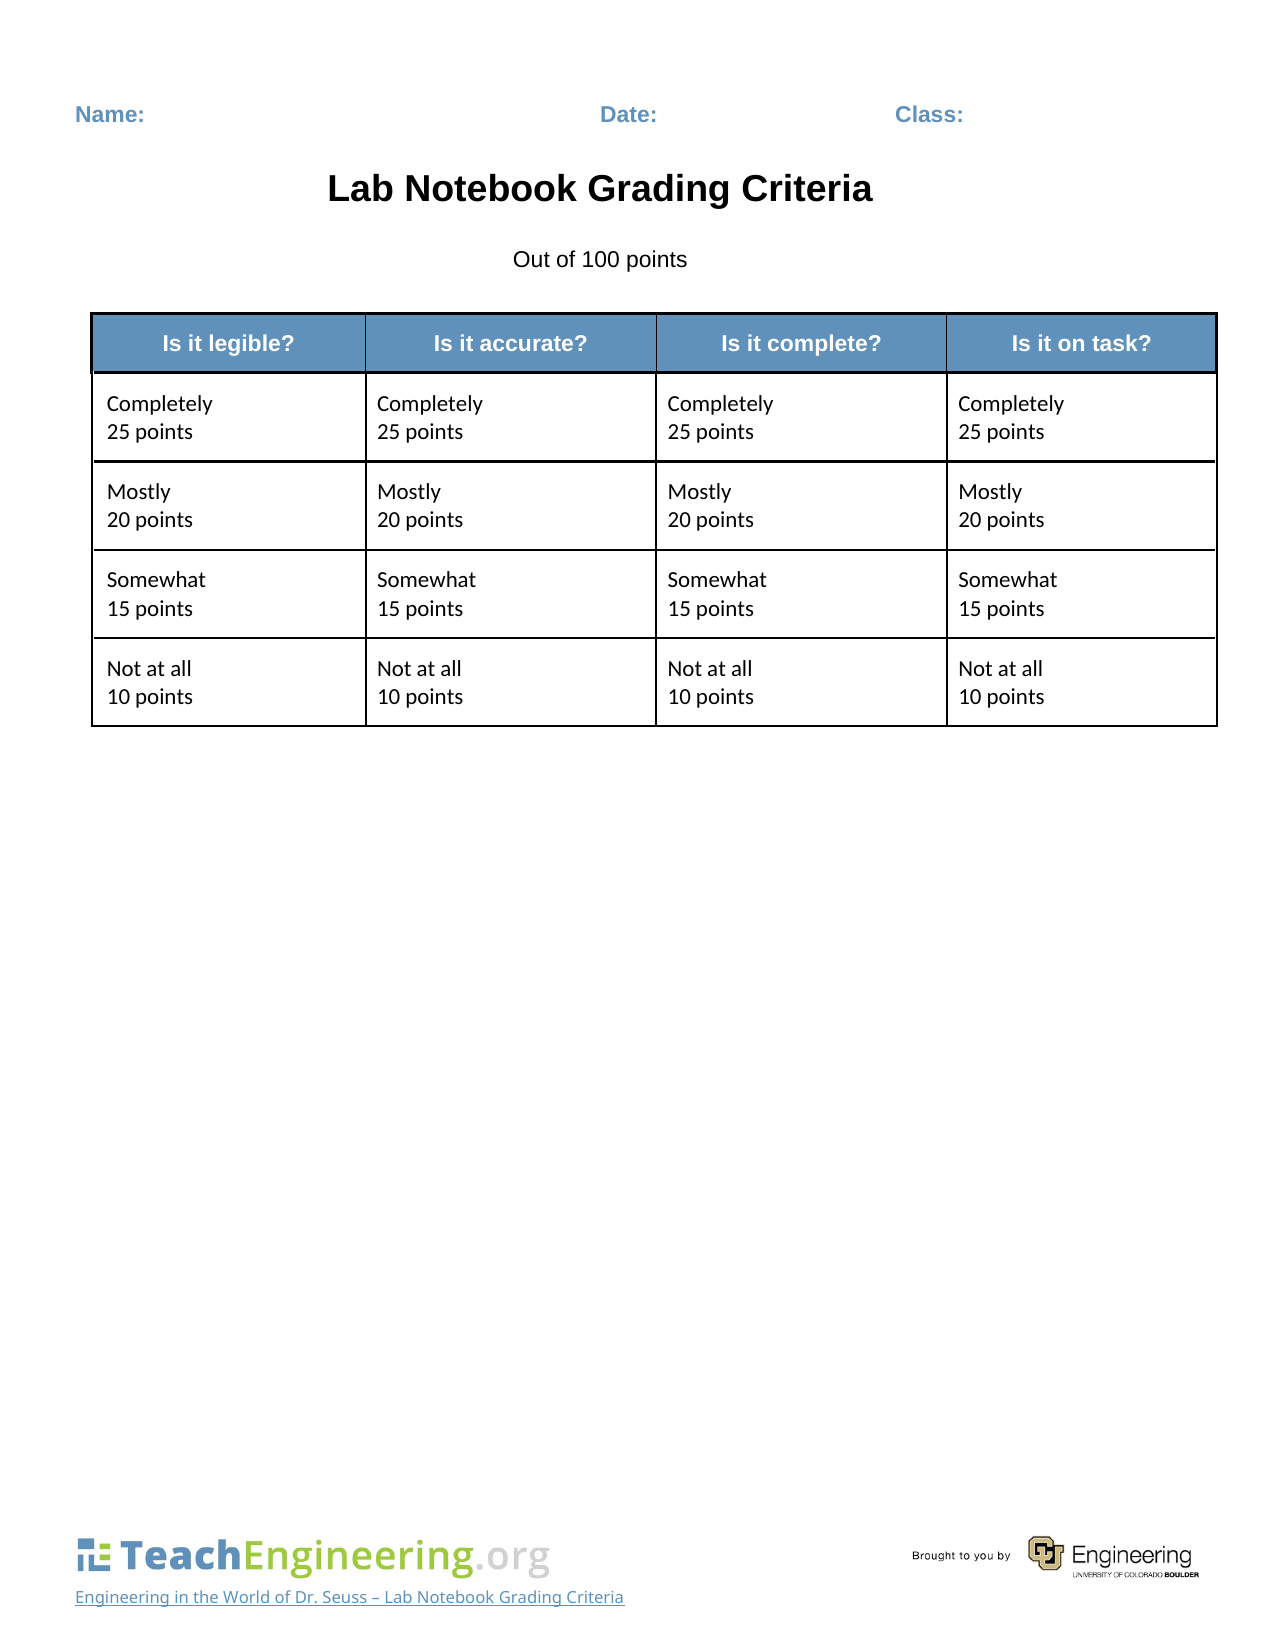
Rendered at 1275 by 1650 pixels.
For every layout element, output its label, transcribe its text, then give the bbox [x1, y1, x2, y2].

table_cell Not at all 10 points [948, 637, 1216, 725]
table_header Is it complete? [657, 315, 946, 371]
table_cell Somewhat 15 points [367, 551, 655, 637]
table_cell Somewhat 15 points [93, 550, 365, 637]
table_header Is it on task? [947, 315, 1215, 371]
table_cell Completely 25 points [657, 374, 946, 460]
table_cell Mostly 20 points [657, 463, 946, 548]
table_header Is it accurate? [366, 315, 656, 371]
table_cell Completely 25 points [948, 374, 1216, 460]
table_cell Not at all 10 points [93, 638, 365, 725]
table_cell Mostly 20 points [948, 460, 1216, 548]
table_cell Mostly 20 points [367, 463, 655, 548]
table_cell Completely 25 points [93, 372, 365, 460]
picture [75, 1531, 1200, 1582]
table_header Is it legible? [93, 315, 365, 371]
table_cell Somewhat 15 points [948, 549, 1216, 637]
text Out of 100 points [75, 246, 1125, 272]
table_cell Not at all 10 points [367, 639, 655, 725]
table_cell Not at all 10 points [657, 639, 946, 725]
text Lab Notebook Grading Criteria [75, 166, 1125, 209]
table_cell Mostly 20 points [93, 461, 365, 548]
table_cell Somewhat 15 points [657, 551, 946, 637]
table_cell Completely 25 points [367, 374, 655, 460]
